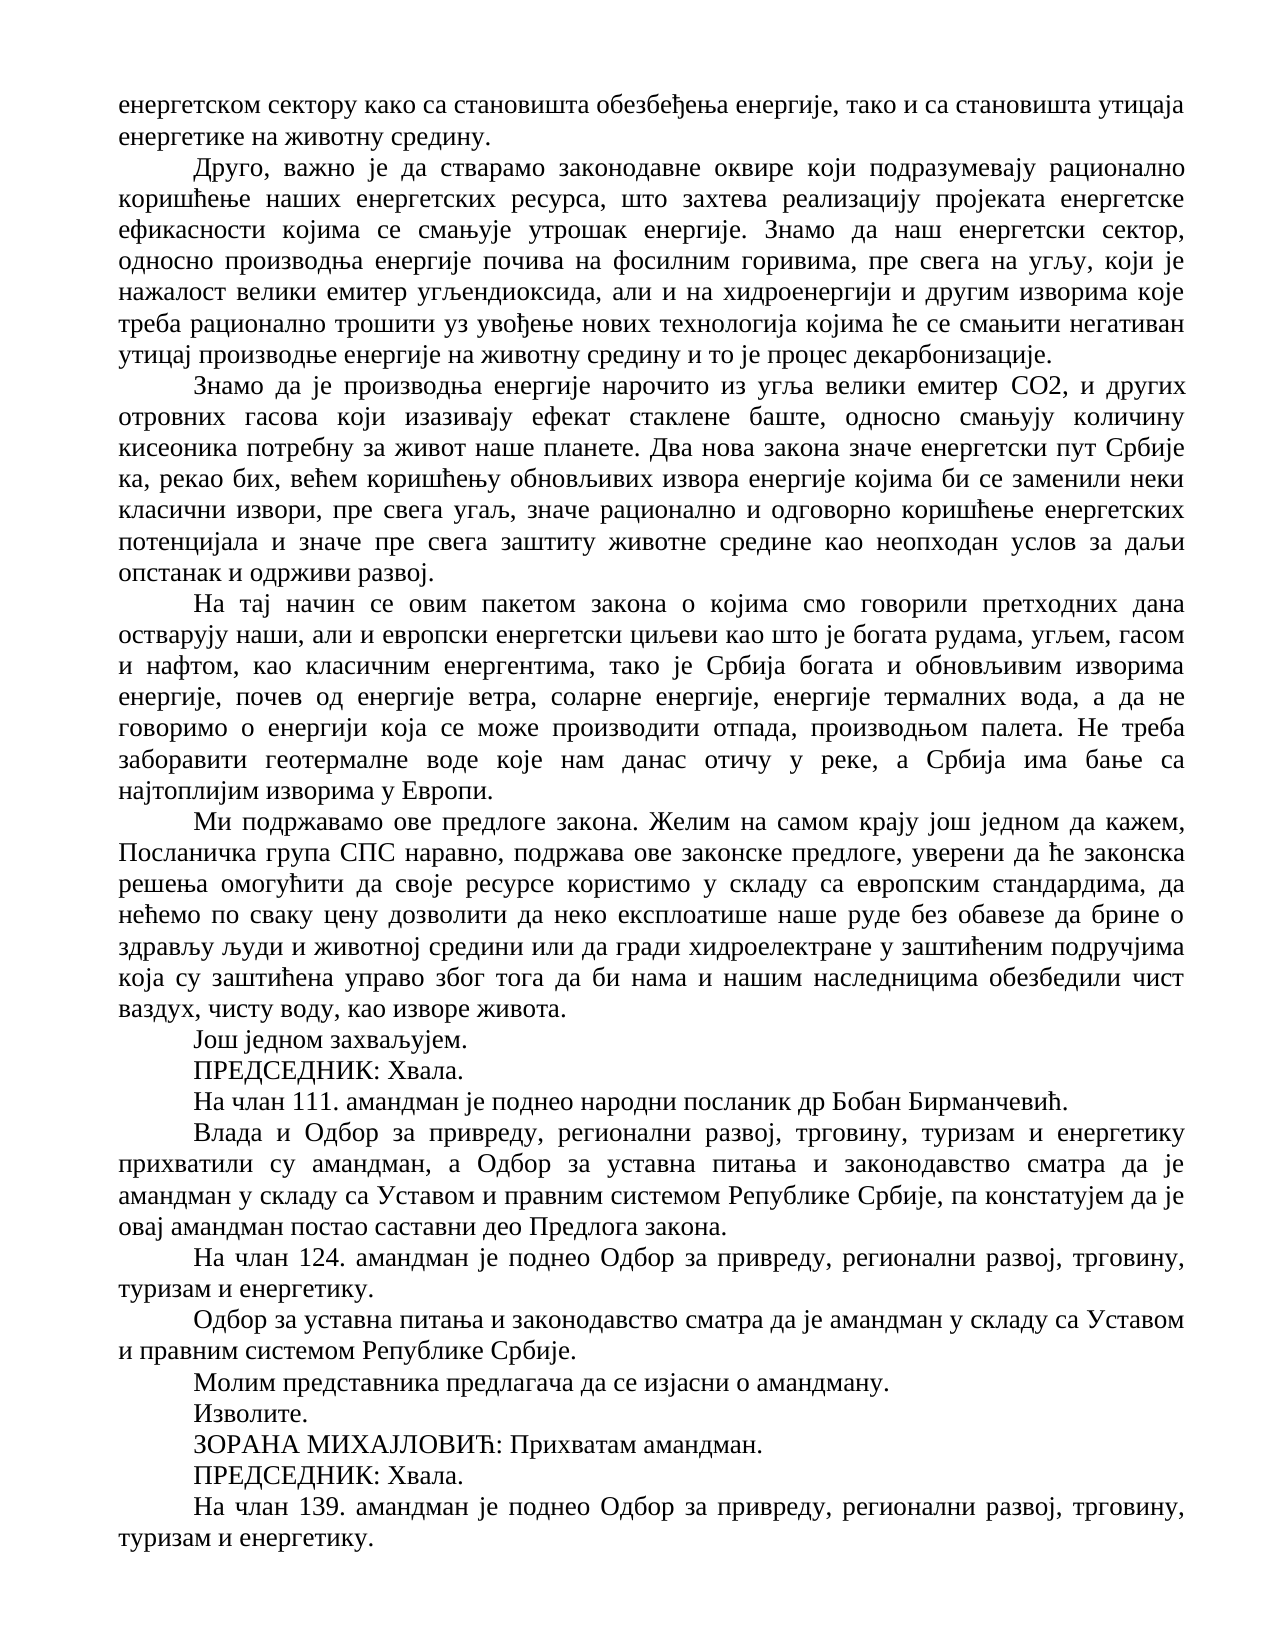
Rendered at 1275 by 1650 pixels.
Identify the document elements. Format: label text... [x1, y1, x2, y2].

text Још једном захваљујем. [118, 1023, 1186, 1054]
text Изволите. [118, 1397, 1186, 1428]
text Одбор за уставна питања и законодавство сматра да је амандман у складу са Уставом и правним системом Републике Србије. [118, 1303, 1186, 1366]
text ПРЕДСЕДНИК: Хвала. [118, 1459, 1186, 1490]
text Ми подржавамо ове предлоге закона. Желим на самом крају још једном да кажем, Посланичка група СПС наравно, подржава ове законске предлоге, уверени да ће законска решења омогућити да своје ресурсе користимо у складу са европским стандардима, да нећемо по сваку цену дозволити да неко експлоатише наше руде без обавезе да брине о здрављу људи и животној средини или да гради хидроелектране у заштићеним подручјима која су заштићена управо због тога да би нама и нашим наследницима обезбедили чист ваздух, чисту воду, као изворе живота. [118, 805, 1186, 1023]
text На члан 111. амандман је поднео народни посланик др Бобан Бирманчевић. [118, 1085, 1186, 1116]
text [118, 89, 1186, 151]
text ЗОРАНА МИХАЈЛОВИЋ: Прихватам амандман. [118, 1428, 1186, 1459]
text Молим представника предлагача да се изјасни о амандману. [118, 1366, 1186, 1397]
text Влада и Одбор за привреду, регионални развој, трговину, туризам и енергетику прихватили су амандман, а Одбор за уставна питања и законодавство сматра да је амандман у складу са Уставом и правним системом Републике Србије, па констатујем да је овај амандман постао саставни део Предлога закона. [118, 1116, 1186, 1241]
text На тај начин се овим пакетом закона о којима смо говорили претходних дана остварују наши, али и европски енергетски циљеви као што је богата рудама, угљем, гасом и нафтом, као класичним енергентима, тако је Србија богата и обновљивим изворима енергије, почев од енергије ветра, соларне енергије, енергије термалних вода, а да не говоримо о енергији која се може производити отпада, производњом палета. Не треба заборавити геотермалне воде које нам данас отичу у реке, а Србија има бање са најтоплијим изворима у Европи. [118, 587, 1186, 805]
text На члан 124. амандман је поднео Одбор за привреду, регионални развој, трговину, туризам и енергетику. [118, 1241, 1186, 1303]
text На члан 139. амандман је поднео Одбор за привреду, регионални развој, трговину, туризам и енергетику. [118, 1490, 1186, 1552]
text ПРЕДСЕДНИК: Хвала. [118, 1054, 1186, 1085]
text Знамо да је производња енергије нарочито из угља велики емитер CO2, и других отровних гасова који изазивају ефекат стаклене баште, односно смањују количину кисеоника потребну за живот наше планете. Два нова закона значе енергетски пут Србије ка, рекао бих, већем коришћењу обновљивих извора енергије којима би се заменили неки класични извори, пре свега угаљ, значе рационално и одговорно коришћење енергетских потенцијала и значе пре свега заштиту животне средине као неопходан услов за даљи опстанак и одрживи развој. [118, 369, 1186, 587]
text Друго, важно је да стварамо законодавне оквире који подразумевају рационално коришћење наших енергетских ресурса, што захтева реализацију пројеката енергетске ефикасности којима се смањује утрошак енергије. Знамо да наш енергетски сектор, односно производња енергије почива на фосилним горивима, пре свега на угљу, који је нажалост велики емитер угљендиоксида, али и на хидроенергији и другим изворима које треба рационално трошити уз увођење нових технологија којима ће се смањити негативан утицај производње енергије на животну средину и то је процес декарбонизације. [118, 151, 1186, 369]
